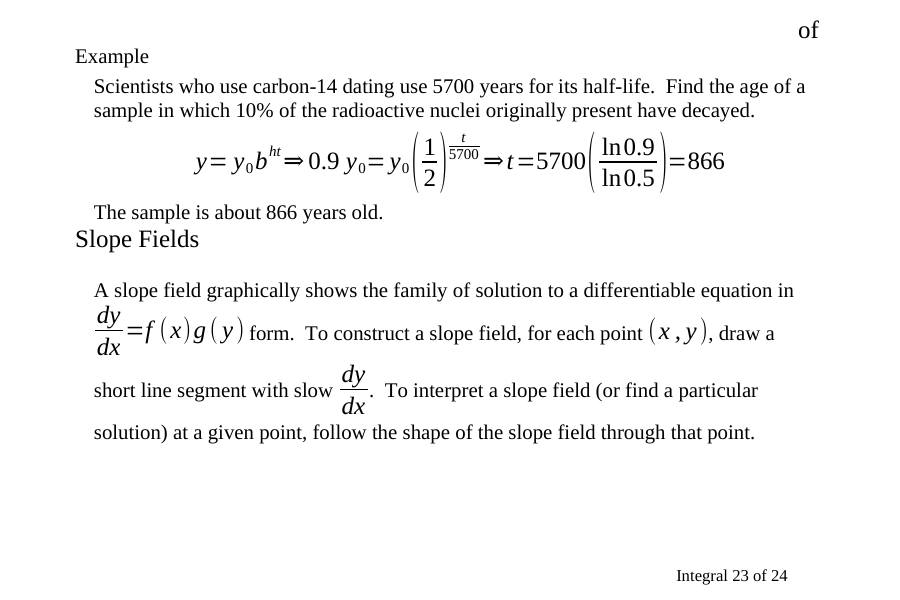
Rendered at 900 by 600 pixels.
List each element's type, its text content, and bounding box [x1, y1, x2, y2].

text The sample is about 866 years old. [94, 200, 825, 224]
text Example [75, 44, 825, 68]
text A slope field graphically shows the family of solution to a differentiable equation in form. To construct a slope field, for each point , draw a short line segment with slow . To interpret a slope field (or find a particular solution) at a given point, follow the shape of the slope field through that point. [94, 278, 806, 444]
text Scientists who use carbon-14 dating use 5700 years for its half-life. Find the age of a sample in which 10% of the radioactive nuclei originally present have decayed. [94, 74, 825, 122]
text Slope Fields [75, 224, 825, 253]
